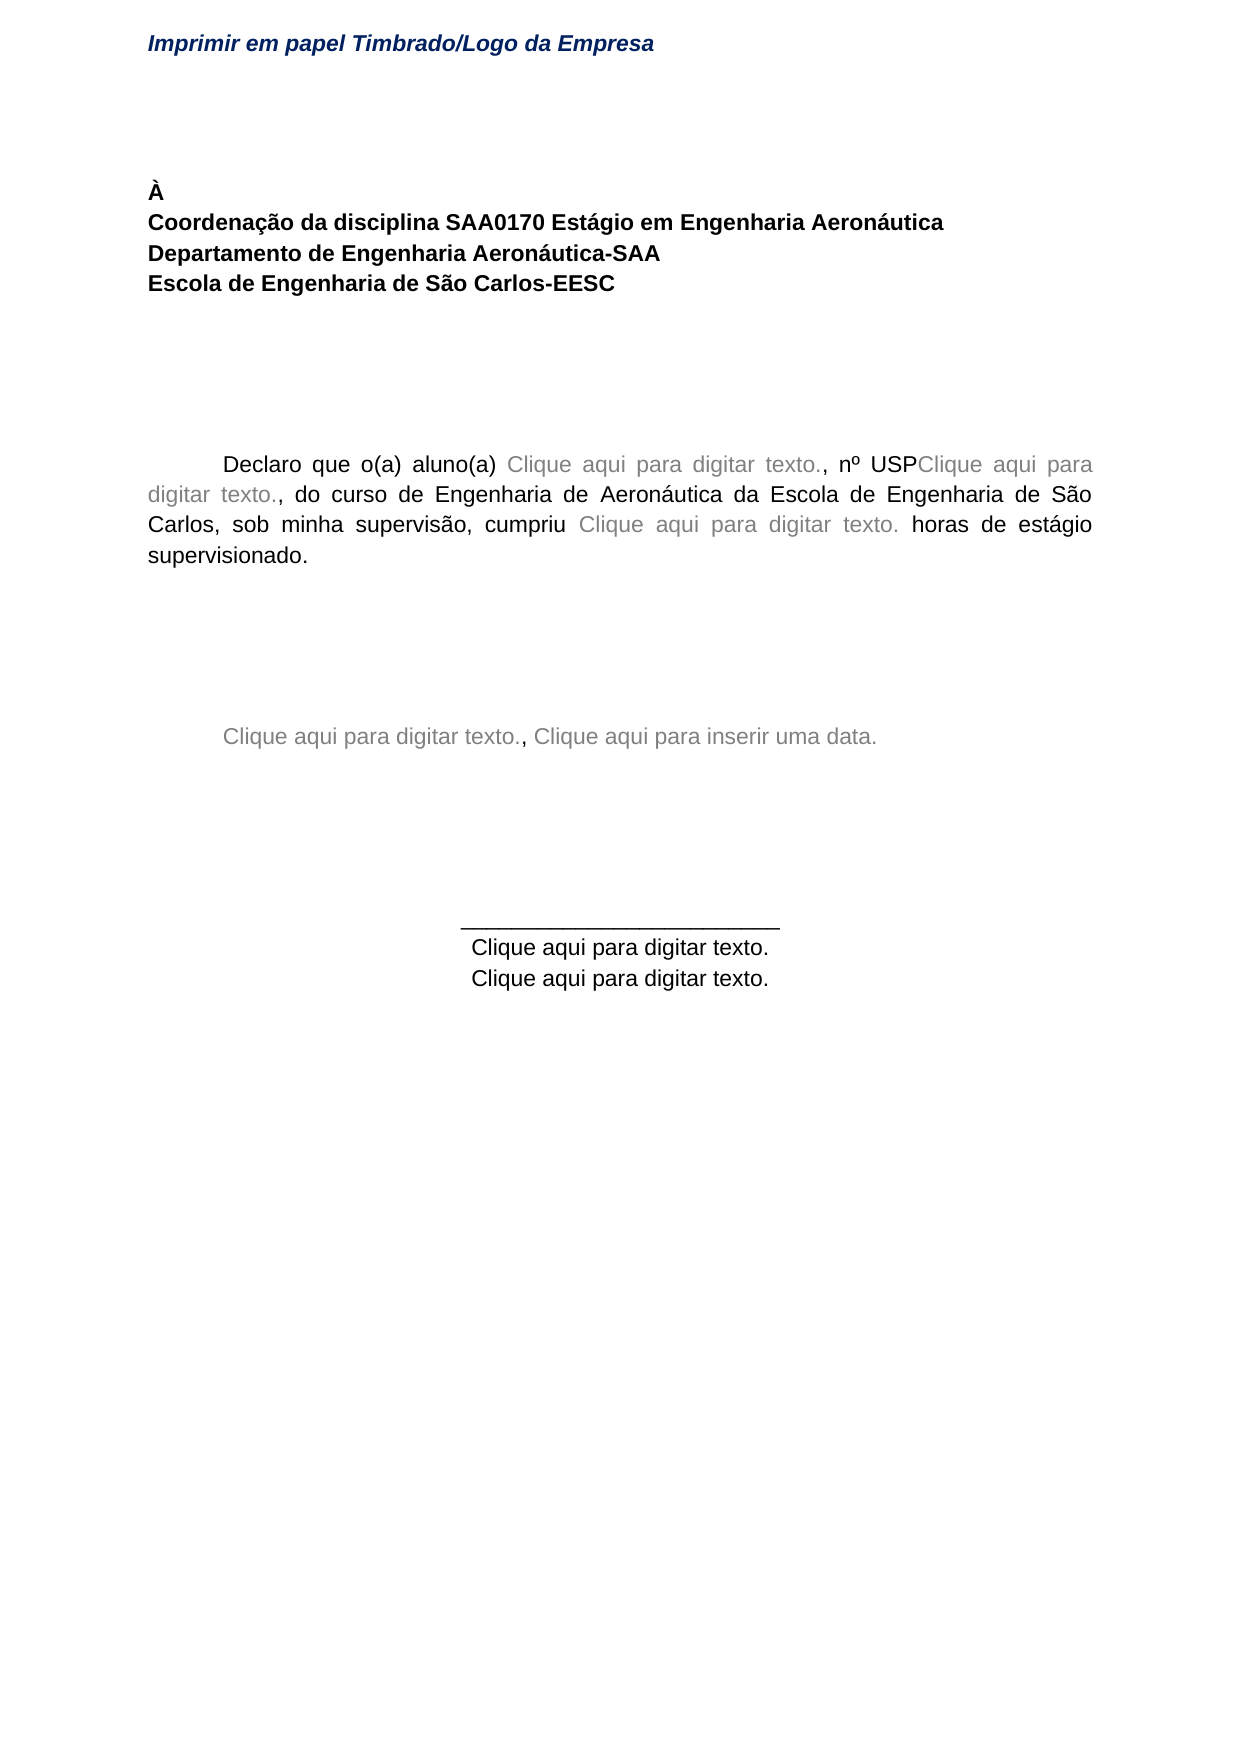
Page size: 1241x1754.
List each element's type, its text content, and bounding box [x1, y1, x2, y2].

text _________________________ [148, 904, 1093, 931]
text À [148, 179, 1093, 206]
text Departamento de Engenharia Aeronáutica-SAA [148, 239, 1093, 266]
text Escola de Engenharia de São Carlos-EESC [148, 270, 1093, 296]
text , [148, 723, 1093, 749]
text Coordenação da disciplina SAA0170 Estágio em Engenharia Aeronáutica [148, 209, 1093, 236]
text Declaro que o(a) aluno(a) , nº USP, do curso de Engenharia de Aeronáutica da Escola de Engenharia de São Carlos, sob minha supervisão, cumpriu horas de estágio supervisionado. [148, 451, 1093, 568]
